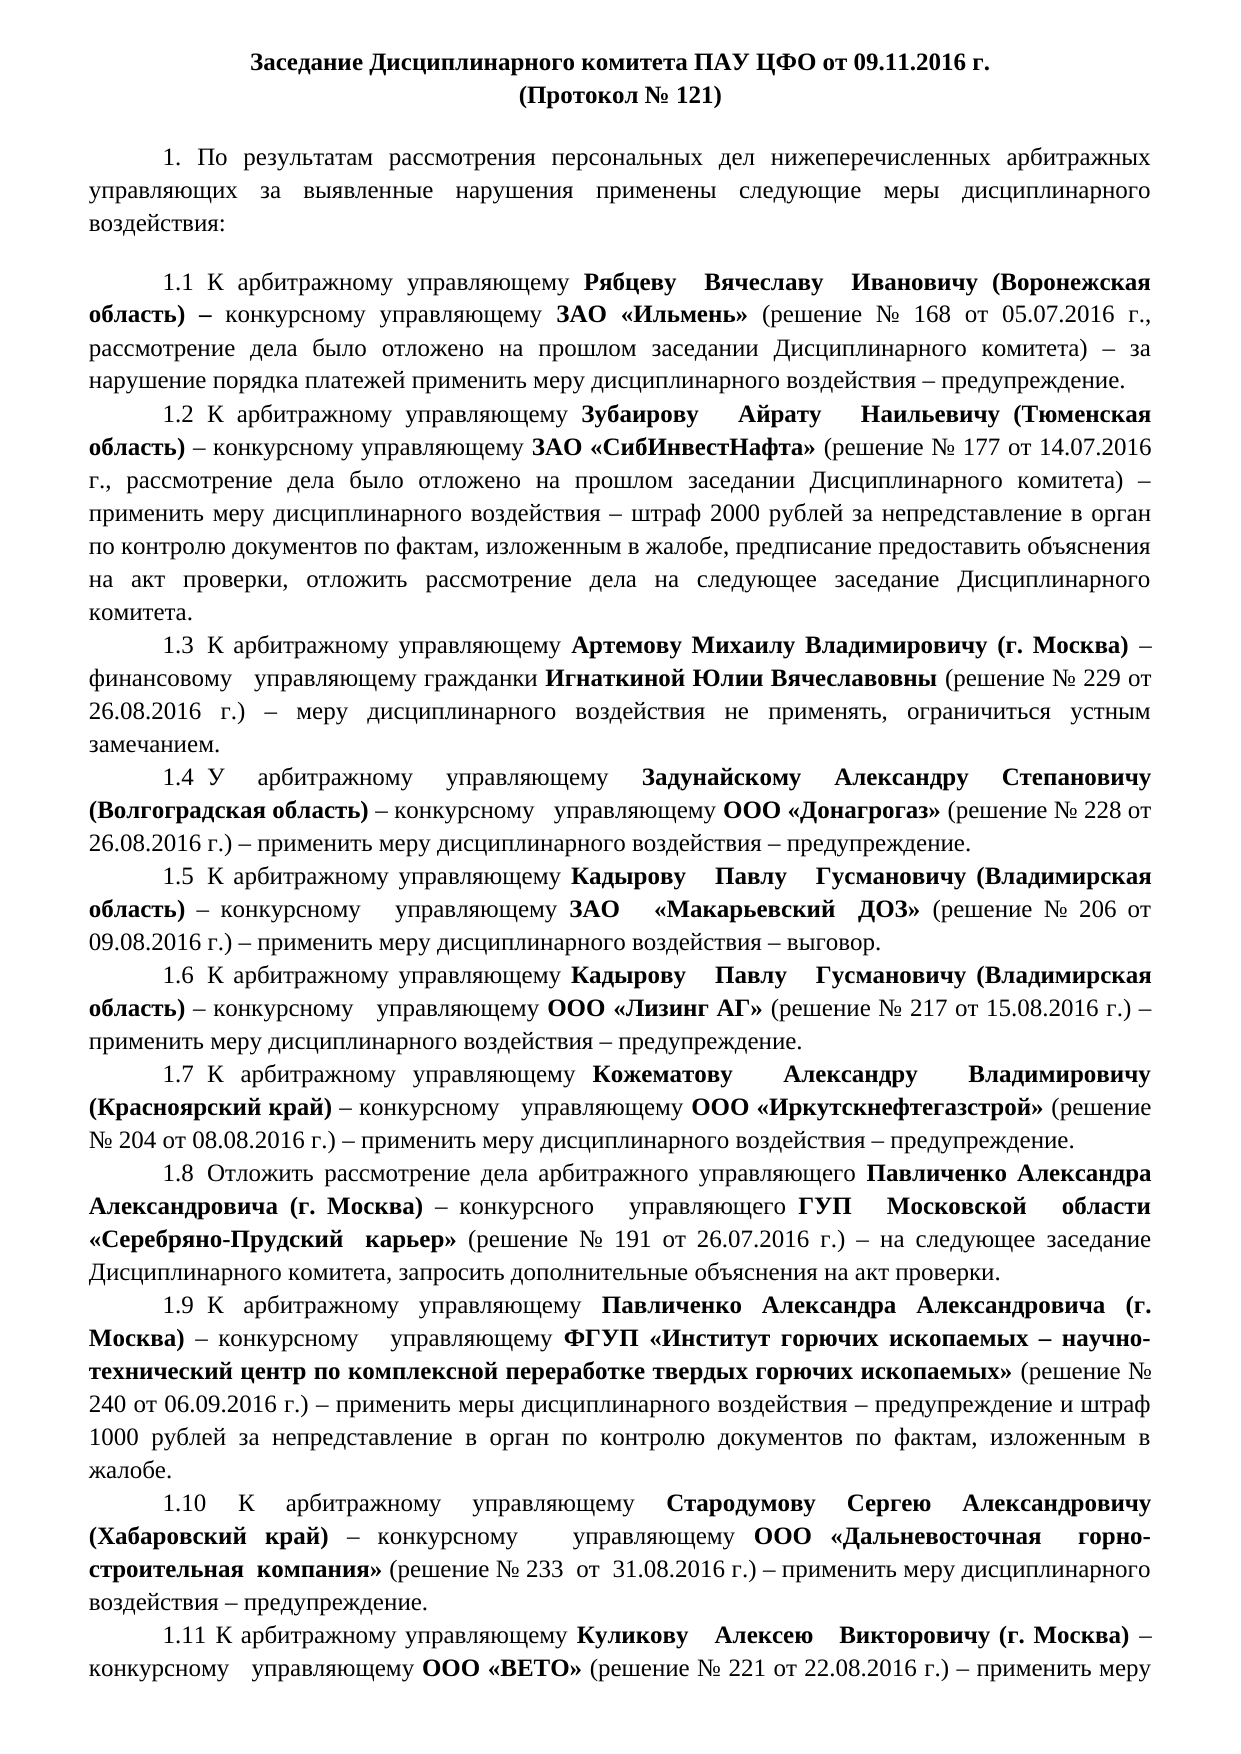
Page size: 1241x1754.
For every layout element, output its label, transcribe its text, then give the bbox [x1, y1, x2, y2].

list К арбитражному управляющему Кадырову Павлу Гусмановичу (Владимирская область) – конкурсному управляющему ЗАО «Макарьевский ДОЗ» (решение № 206 от 09.08.2016 г.) – применить меру дисциплинарного воздействия – выговор. [89, 861, 1152, 956]
list Отложить рассмотрение дела арбитражного управляющего Павличенко Александра Александровича (г. Москва) – конкурсного управляющего ГУП Московской области «Серебряно-Прудский карьер» (решение № 191 от 26.07.2016 г.) – на следующее заседание Дисциплинарного комитета, запросить дополнительные объяснения на акт проверки. [89, 1158, 1152, 1286]
text Заседание Дисциплинарного комитета ПАУ ЦФО от 09.11.2016 г. (Протокол № 121) [89, 47, 1152, 109]
list К арбитражному управляющему Кадырову Павлу Гусмановичу (Владимирская область) – конкурсному управляющему ООО «Лизинг АГ» (решение № 217 от 15.08.2016 г.) – применить меру дисциплинарного воздействия – предупреждение. [89, 960, 1152, 1055]
list К арбитражному управляющему Зубаирову Айрату Наильевичу (Тюменская область) – конкурсному управляющему ЗАО «СибИнвестНафта» (решение № 177 от 14.07.2016 г., рассмотрение дела было отложено на прошлом заседании Дисциплинарного комитета) – применить меру дисциплинарного воздействия – штраф 2000 рублей за непредставление в орган по контролю документов по фактам, изложенным в жалобе, предписание предоставить объяснения на акт проверки, отложить рассмотрение дела на следующее заседание Дисциплинарного комитета. [89, 399, 1152, 626]
list К арбитражному управляющему Павличенко Александра Александровича (г. Москва) – конкурсному управляющему ФГУП «Институт горючих ископаемых – научно-технический центр по комплексной переработке твердых горючих ископаемых» (решение № 240 от 06.09.2016 г.) – применить меры дисциплинарного воздействия – предупреждение и штраф 1000 рублей за непредставление в орган по контролю документов по фактам, изложенным в жалобе. [89, 1290, 1152, 1484]
list У арбитражному управляющему Задунайскому Александру Степановичу (Волгоградская область) – конкурсному управляющему ООО «Донагрогаз» (решение № 228 от 26.08.2016 г.) – применить меру дисциплинарного воздействия – предупреждение. [89, 762, 1152, 857]
list К арбитражному управляющему Стародумову Сергею Александровичу (Хабаровский край) – конкурсному управляющему ООО «Дальневосточная горно-строительная компания» (решение № 233 от 31.08.2016 г.) – применить меру дисциплинарного воздействия – предупреждение. [89, 1488, 1152, 1616]
list К арбитражному управляющему Кожематову Александру Владимировичу (Красноярский край) – конкурсному управляющему ООО «Иркутскнефтегазстрой» (решение № 204 от 08.08.2016 г.) – применить меру дисциплинарного воздействия – предупреждение. [89, 1059, 1152, 1154]
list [89, 1620, 1152, 1682]
list К арбитражному управляющему Рябцеву Вячеславу Ивановичу (Воронежская область) – конкурсному управляющему ЗАО «Ильмень» (решение № 168 от 05.07.2016 г., рассмотрение дела было отложено на прошлом заседании Дисциплинарного комитета) – за нарушение порядка платежей применить меру дисциплинарного воздействия – предупреждение. [89, 267, 1152, 394]
text 1. По результатам рассмотрения персональных дел нижеперечисленных арбитражных управляющих за выявленные нарушения применены следующие меры дисциплинарного воздействия: [89, 142, 1152, 237]
list К арбитражному управляющему Артемову Михаилу Владимировичу (г. Москва) – финансовому управляющему гражданки Игнаткиной Юлии Вячеславовны (решение № 229 от 26.08.2016 г.) – меру дисциплинарного воздействия не применять, ограничиться устным замечанием. [89, 630, 1152, 758]
